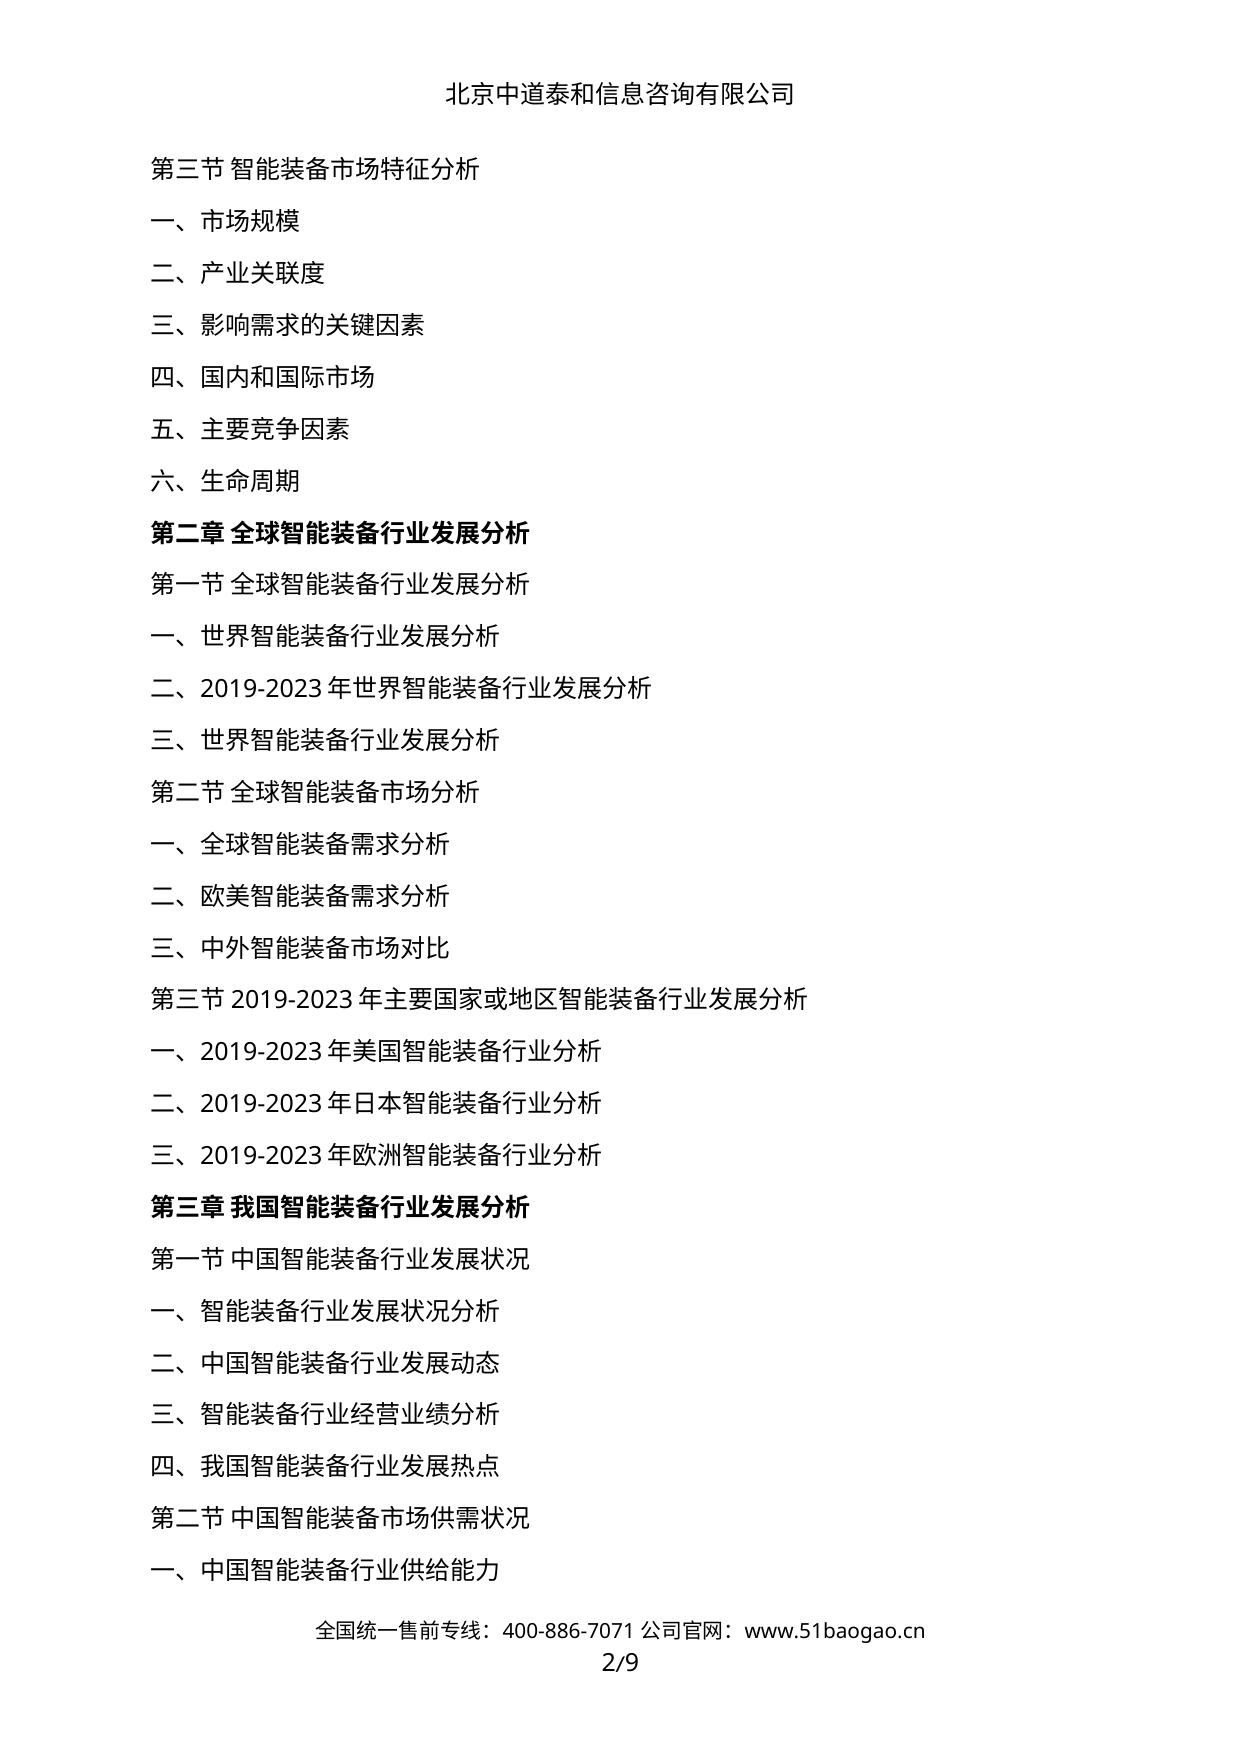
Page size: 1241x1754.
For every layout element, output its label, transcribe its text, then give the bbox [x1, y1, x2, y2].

text 三、智能装备行业经营业绩分析 [150, 1395, 1090, 1431]
text 第一节 全球智能装备行业发展分析 [150, 565, 1090, 601]
text 二、中国智能装备行业发展动态 [150, 1343, 1090, 1379]
text 一、2019-2023年美国智能装备行业分析 [150, 1032, 1090, 1068]
text 第一节 中国智能装备行业发展状况 [150, 1239, 1090, 1276]
text 第三章 我国智能装备行业发展分析 [150, 1187, 1090, 1224]
text 二、欧美智能装备需求分析 [150, 876, 1090, 912]
text 第三节 2019-2023年主要国家或地区智能装备行业发展分析 [150, 980, 1090, 1016]
text 第二节 全球智能装备市场分析 [150, 772, 1090, 809]
text 一、全球智能装备需求分析 [150, 824, 1090, 861]
text 二、2019-2023年日本智能装备行业分析 [150, 1084, 1090, 1120]
text 二、产业关联度 [150, 254, 1090, 290]
text 四、我国智能装备行业发展热点 [150, 1447, 1090, 1483]
text 四、国内和国际市场 [150, 357, 1090, 394]
text 一、市场规模 [150, 202, 1090, 238]
text 二、2019-2023年世界智能装备行业发展分析 [150, 669, 1090, 705]
text 三、2019-2023年欧洲智能装备行业分析 [150, 1136, 1090, 1172]
text 六、生命周期 [150, 461, 1090, 497]
text 第二章 全球智能装备行业发展分析 [150, 513, 1090, 549]
text 第二节 中国智能装备市场供需状况 [150, 1499, 1090, 1535]
text 三、影响需求的关键因素 [150, 306, 1090, 342]
text 一、智能装备行业发展状况分析 [150, 1291, 1090, 1327]
text 第三节 智能装备市场特征分析 [150, 150, 1090, 186]
text 三、中外智能装备市场对比 [150, 928, 1090, 964]
text 五、主要竞争因素 [150, 409, 1090, 446]
text 一、中国智能装备行业供给能力 [150, 1551, 1090, 1587]
text 三、世界智能装备行业发展分析 [150, 721, 1090, 757]
text 一、世界智能装备行业发展分析 [150, 617, 1090, 653]
